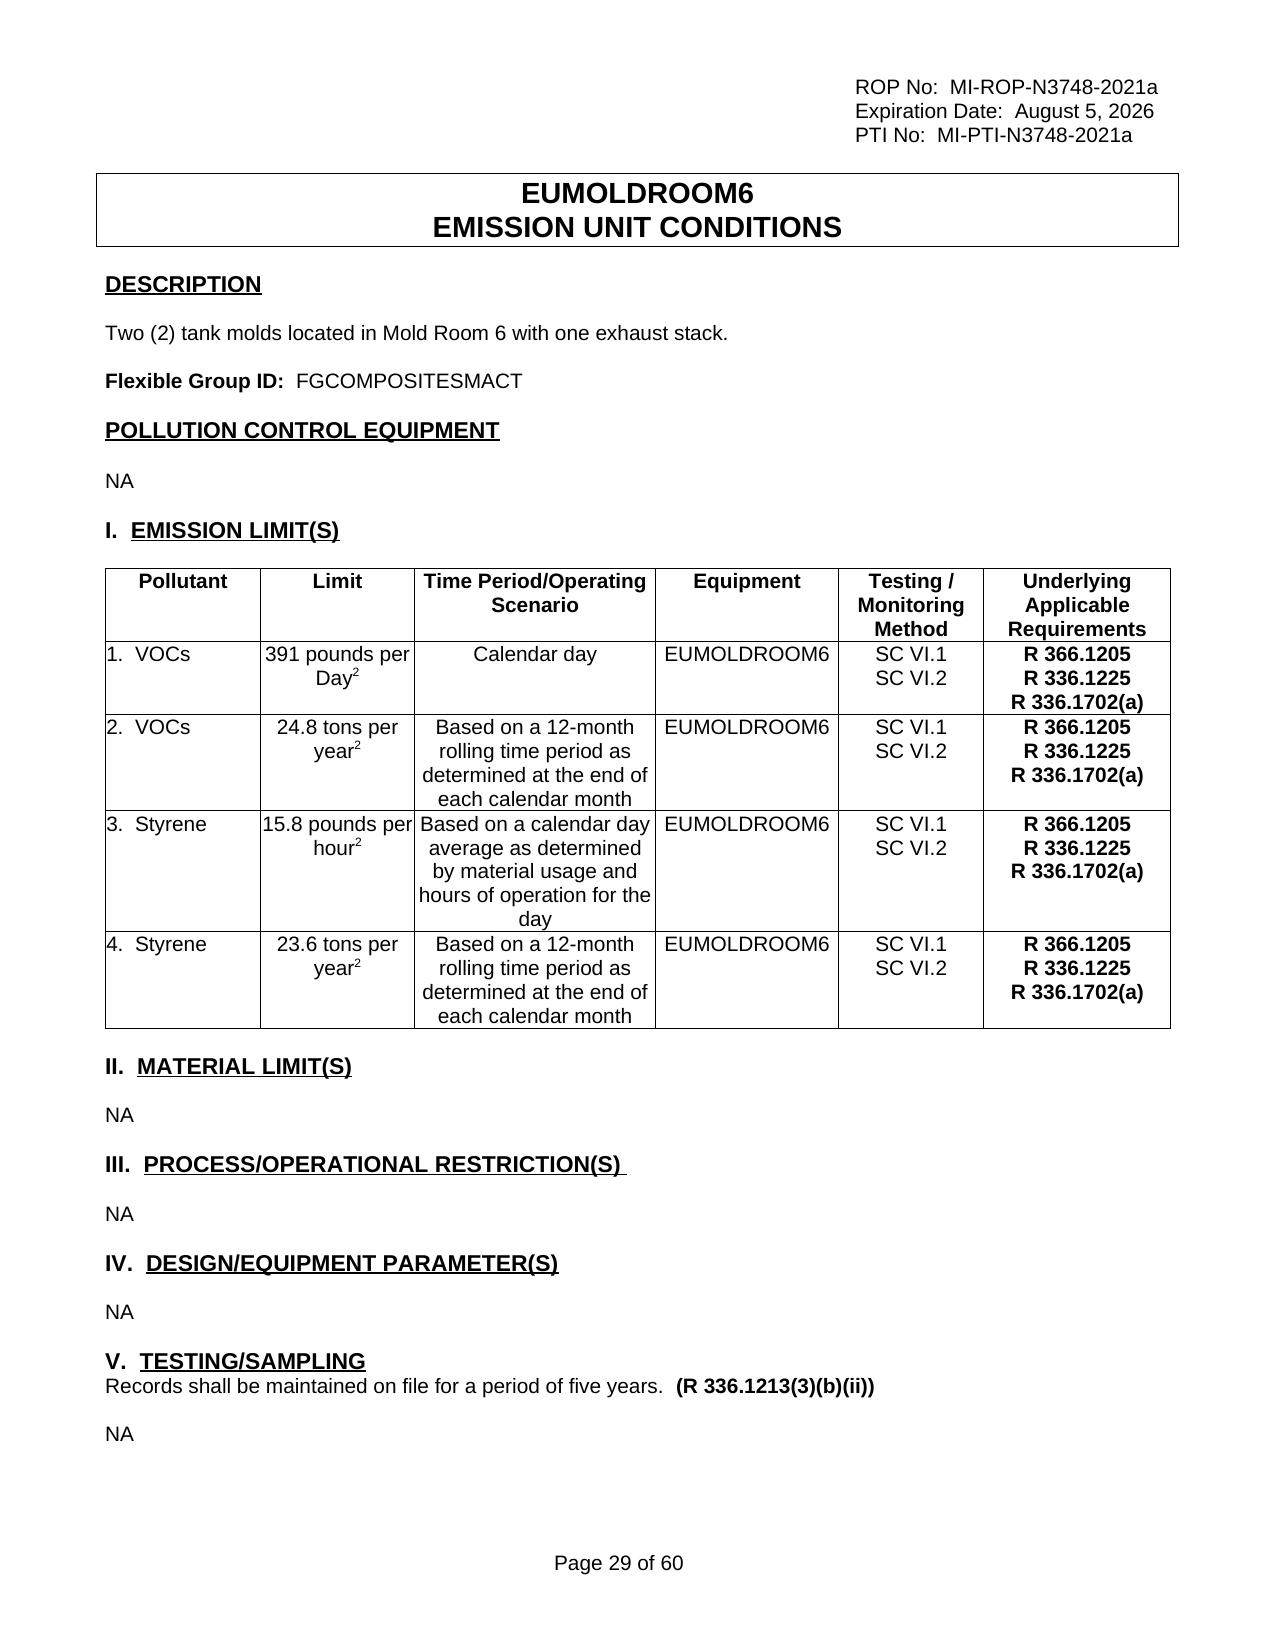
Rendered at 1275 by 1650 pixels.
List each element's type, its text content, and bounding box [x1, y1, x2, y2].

table_cell Calendar day [415, 642, 655, 713]
text NA [105, 1422, 1170, 1446]
subtitle EUMOLDROOM6 [97, 174, 1178, 207]
text IV. DESIGN/EQUIPMENT PARAMETER(S) [105, 1249, 1170, 1276]
table_cell 23.6 tons per year2 [261, 932, 414, 1028]
table_cell SC VI.1 SC VI.2 [839, 932, 983, 1028]
text EMISSION UNIT CONDITIONS [97, 207, 1178, 246]
text NA [105, 1103, 1170, 1127]
table_header Equipment [656, 569, 838, 641]
table_cell 391 pounds per Day2 [261, 642, 414, 713]
table_cell 2. VOCs [106, 715, 260, 810]
table_cell SC VI.1 SC VI.2 [839, 642, 983, 713]
text DESCRIPTION [105, 271, 1170, 297]
table_cell Based on a 12-month rolling time period as determined at the end of each calendar month [415, 715, 655, 810]
text Flexible Group ID: FGCOMPOSITESMACT [105, 369, 1170, 393]
table_cell Based on a 12-month rolling time period as determined at the end of each calendar month [415, 932, 655, 1028]
table_cell SC VI.1 SC VI.2 [839, 715, 983, 810]
table_header Limit [261, 569, 414, 641]
table_cell R 366.1205 R 336.1225 R 336.1702(a) [984, 642, 1170, 713]
table_header Time Period/Operating Scenario [415, 569, 655, 641]
text NA [105, 1300, 1170, 1324]
text NA [105, 469, 1170, 493]
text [105, 1374, 1170, 1398]
table_cell EUMOLDROOM6 [656, 642, 838, 713]
table_cell R 366.1205 R 336.1225 R 336.1702(a) [984, 932, 1170, 1028]
text III. PROCESS/OPERATIONAL RESTRICTION(S) [105, 1151, 1170, 1178]
table_cell EUMOLDROOM6 [656, 715, 838, 810]
table_cell 24.8 tons per year2 [261, 715, 414, 810]
table_cell Based on a calendar day average as determined by material usage and hours of operation for the day [415, 811, 655, 931]
table_cell 4. Styrene [106, 932, 260, 1028]
text V. TESTING/SAMPLING [105, 1348, 1170, 1374]
text POLLUTION CONTROL EQUIPMENT [105, 417, 1170, 443]
text I. EMISSION LIMIT(S) [105, 517, 1170, 544]
table_cell 15.8 pounds per hour2 [261, 811, 414, 931]
text NA [105, 1202, 1170, 1226]
table_cell R 366.1205 R 336.1225 R 336.1702(a) [984, 715, 1170, 810]
table_cell SC VI.1 SC VI.2 [839, 811, 983, 931]
table_cell EUMOLDROOM6 [656, 811, 838, 931]
table_header Testing / Monitoring Method [839, 569, 983, 641]
table_header Pollutant [106, 569, 260, 641]
table_cell 3. Styrene [106, 811, 260, 931]
table_header Underlying Applicable Requirements [984, 569, 1170, 641]
table_cell EUMOLDROOM6 [656, 932, 838, 1028]
text Two (2) tank molds located in Mold Room 6 with one exhaust stack. [105, 321, 1170, 345]
table_cell R 366.1205 R 336.1225 R 336.1702(a) [984, 811, 1170, 931]
table_cell 1. VOCs [106, 642, 260, 713]
text II. MATERIAL LIMIT(S) [105, 1053, 1170, 1079]
